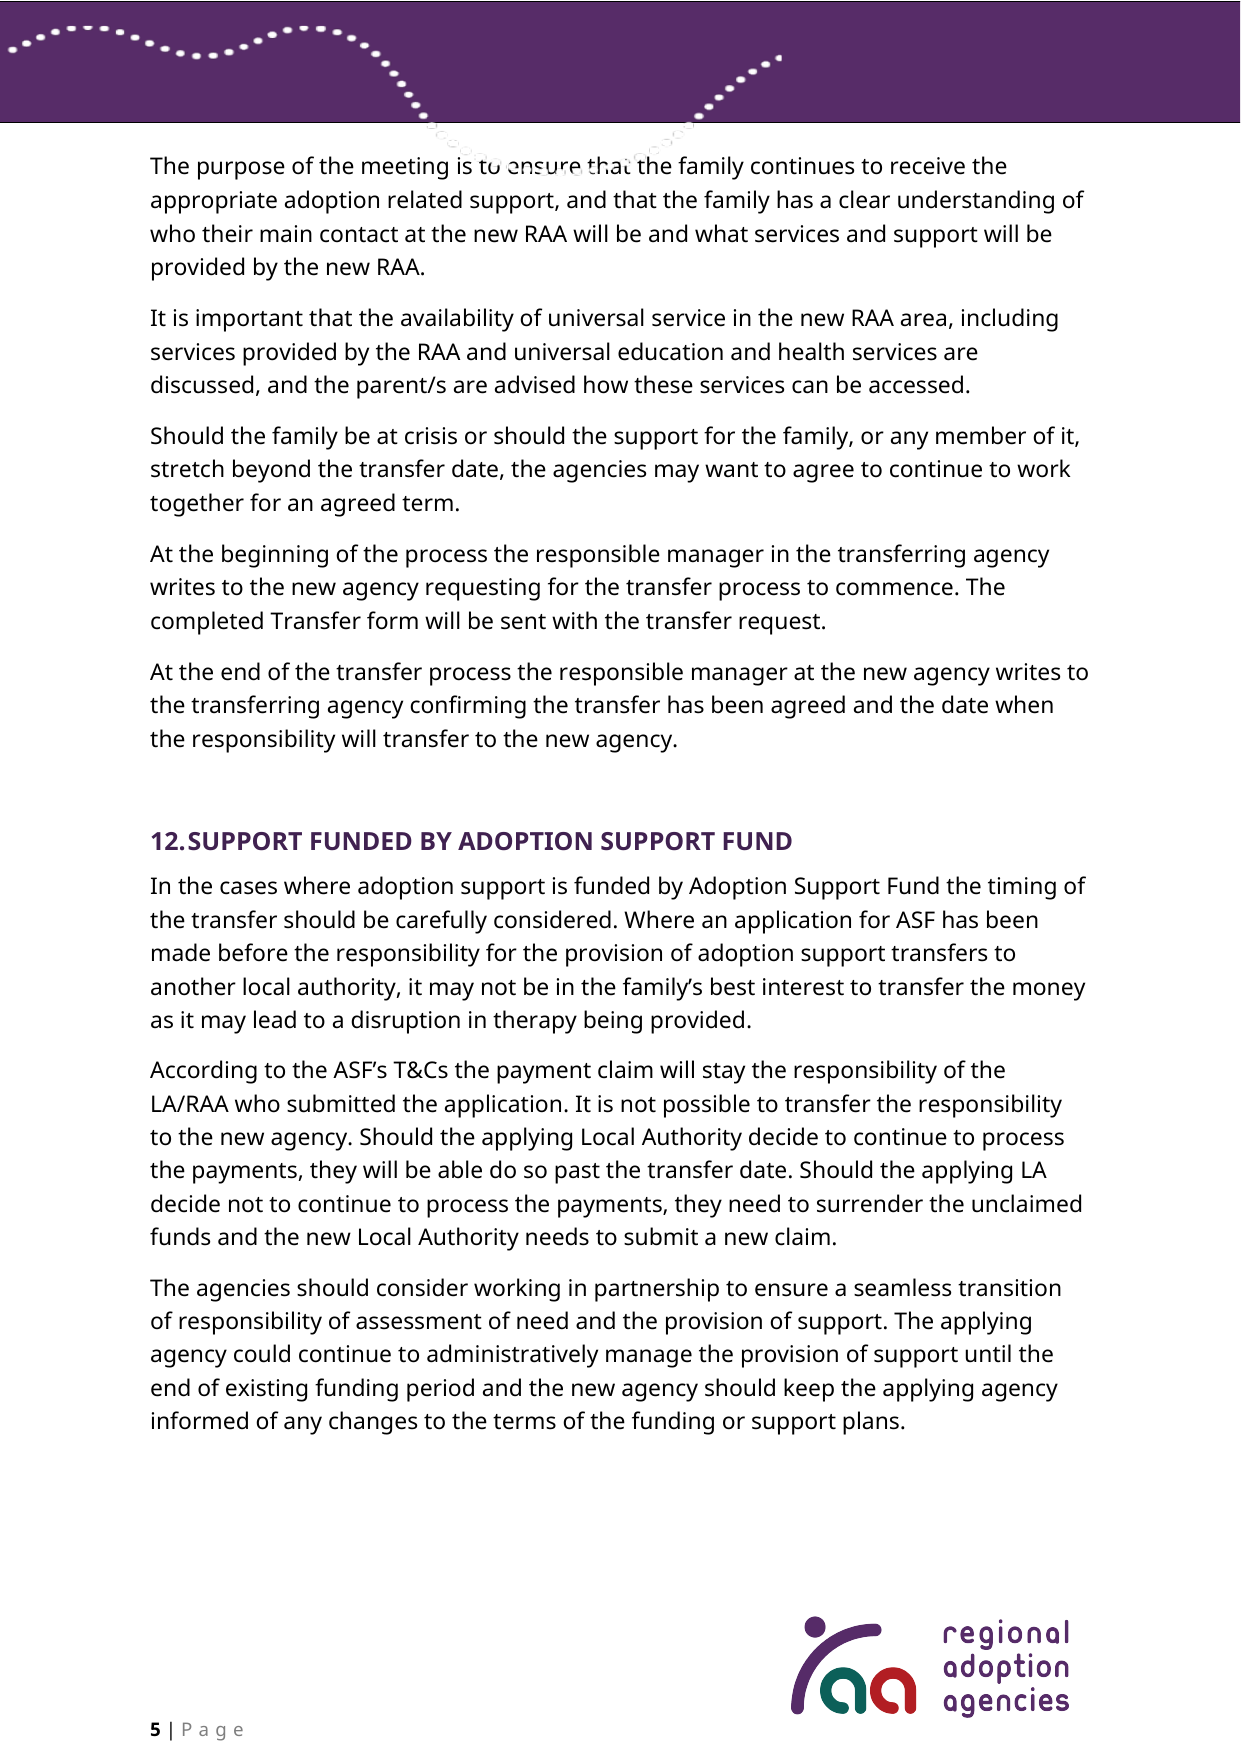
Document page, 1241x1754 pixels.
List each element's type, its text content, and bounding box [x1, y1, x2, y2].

text In the cases where adoption support is funded by Adoption Support Fund the timing of the transfer should be carefully considered. Where an application for ASF has been made before the responsibility for the provision of adoption support transfers to another local authority, it may not be in the family’s best interest to transfer the money as it may lead to a disruption in therapy being provided. [150, 870, 1090, 1035]
text At the beginning of the process the responsible manager in the transferring agency writes to the new agency requesting for the transfer process to commence. The completed Transfer form will be sent with the transfer request. [150, 537, 1090, 636]
subtitle SUPPORT FUNDED BY ADOPTION SUPPORT FUND [150, 824, 1090, 858]
text According to the ASF’s T&Cs the payment claim will stay the responsibility of the LA/RAA who submitted the application. It is not possible to transfer the responsibility to the new agency. Should the applying Local Authority decide to continue to process the payments, they will be able do so past the transfer date. Should the applying LA decide not to continue to process the payments, they need to surrender the unclaimed funds and the new Local Authority needs to submit a new claim. [150, 1054, 1090, 1253]
text It is important that the availability of universal service in the new RAA area, including services provided by the RAA and universal education and health services are discussed, and the parent/s are advised how these services can be accessed. [150, 302, 1090, 400]
text At the end of the transfer process the responsible manager at the new agency writes to the transferring agency confirming the transfer has been agreed and the date when the responsibility will transfer to the new agency. [150, 655, 1090, 754]
text The agencies should consider working in partnership to ensure a seamless transition of responsibility of assessment of need and the provision of support. The applying agency could continue to administratively manage the provision of support until the end of existing funding period and the new agency should keep the applying agency informed of any changes to the terms of the funding or support plans. [150, 1271, 1090, 1436]
picture [768, 1596, 1091, 1737]
text The purpose of the meeting is to ensure that the family continues to receive the appropriate adoption related support, and that the family has a clear understanding of who their main contact at the new RAA will be and what services and support will be provided by the new RAA. [150, 150, 1090, 282]
text Should the family be at crisis or should the support for the family, or any member of it, stretch beyond the transfer date, the agencies may want to agree to continue to work together for an agreed term. [150, 419, 1090, 518]
